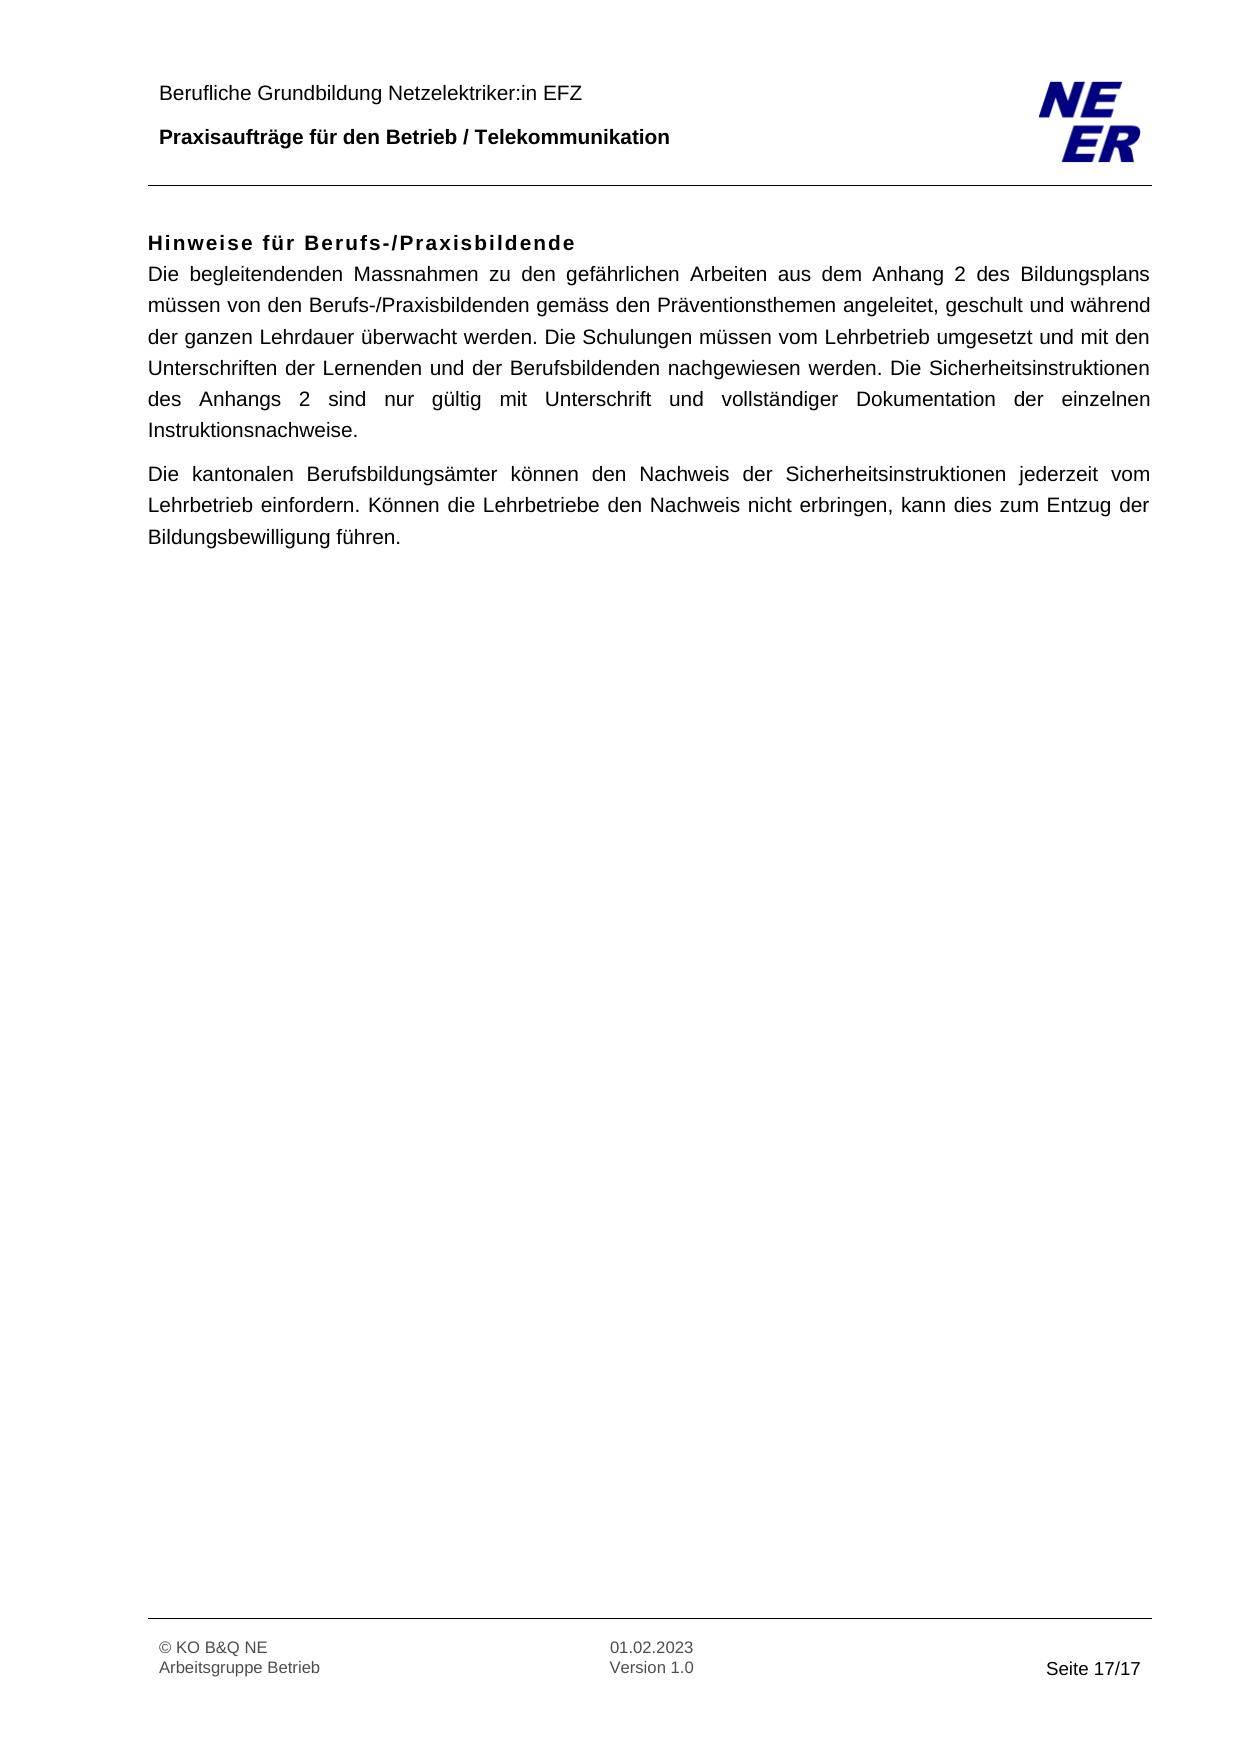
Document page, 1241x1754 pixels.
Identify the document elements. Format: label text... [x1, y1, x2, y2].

text Hinweise für Berufs-/Praxisbildende [148, 225, 1152, 257]
text Die begleitendenden Massnahmen zu den gefährlichen Arbeiten aus dem Anhang 2 des Bildungsplans müssen von den Berufs-/Praxisbildenden gemäss den Präventionsthemen angeleitet, geschult und während der ganzen Lehrdauer überwacht werden. Die Schulungen müssen vom Lehrbetrieb umgesetzt und mit den Unterschriften der Lernenden und der Berufsbildenden nachgewiesen werden. Die Sicherheitsinstruktionen des Anhangs 2 sind nur gültig mit Unterschrift und vollständiger Dokumentation der einzelnen Instruktionsnachweise. [148, 257, 1152, 444]
text Die kantonalen Berufsbildungsämter können den Nachweis der Sicherheitsinstruktionen jederzeit vom Lehrbetrieb einfordern. Können die Lehrbetriebe den Nachweis nicht erbringen, kann dies zum Entzug der Bildungsbewilligung führen. [148, 457, 1152, 550]
picture [1038, 81, 1141, 163]
